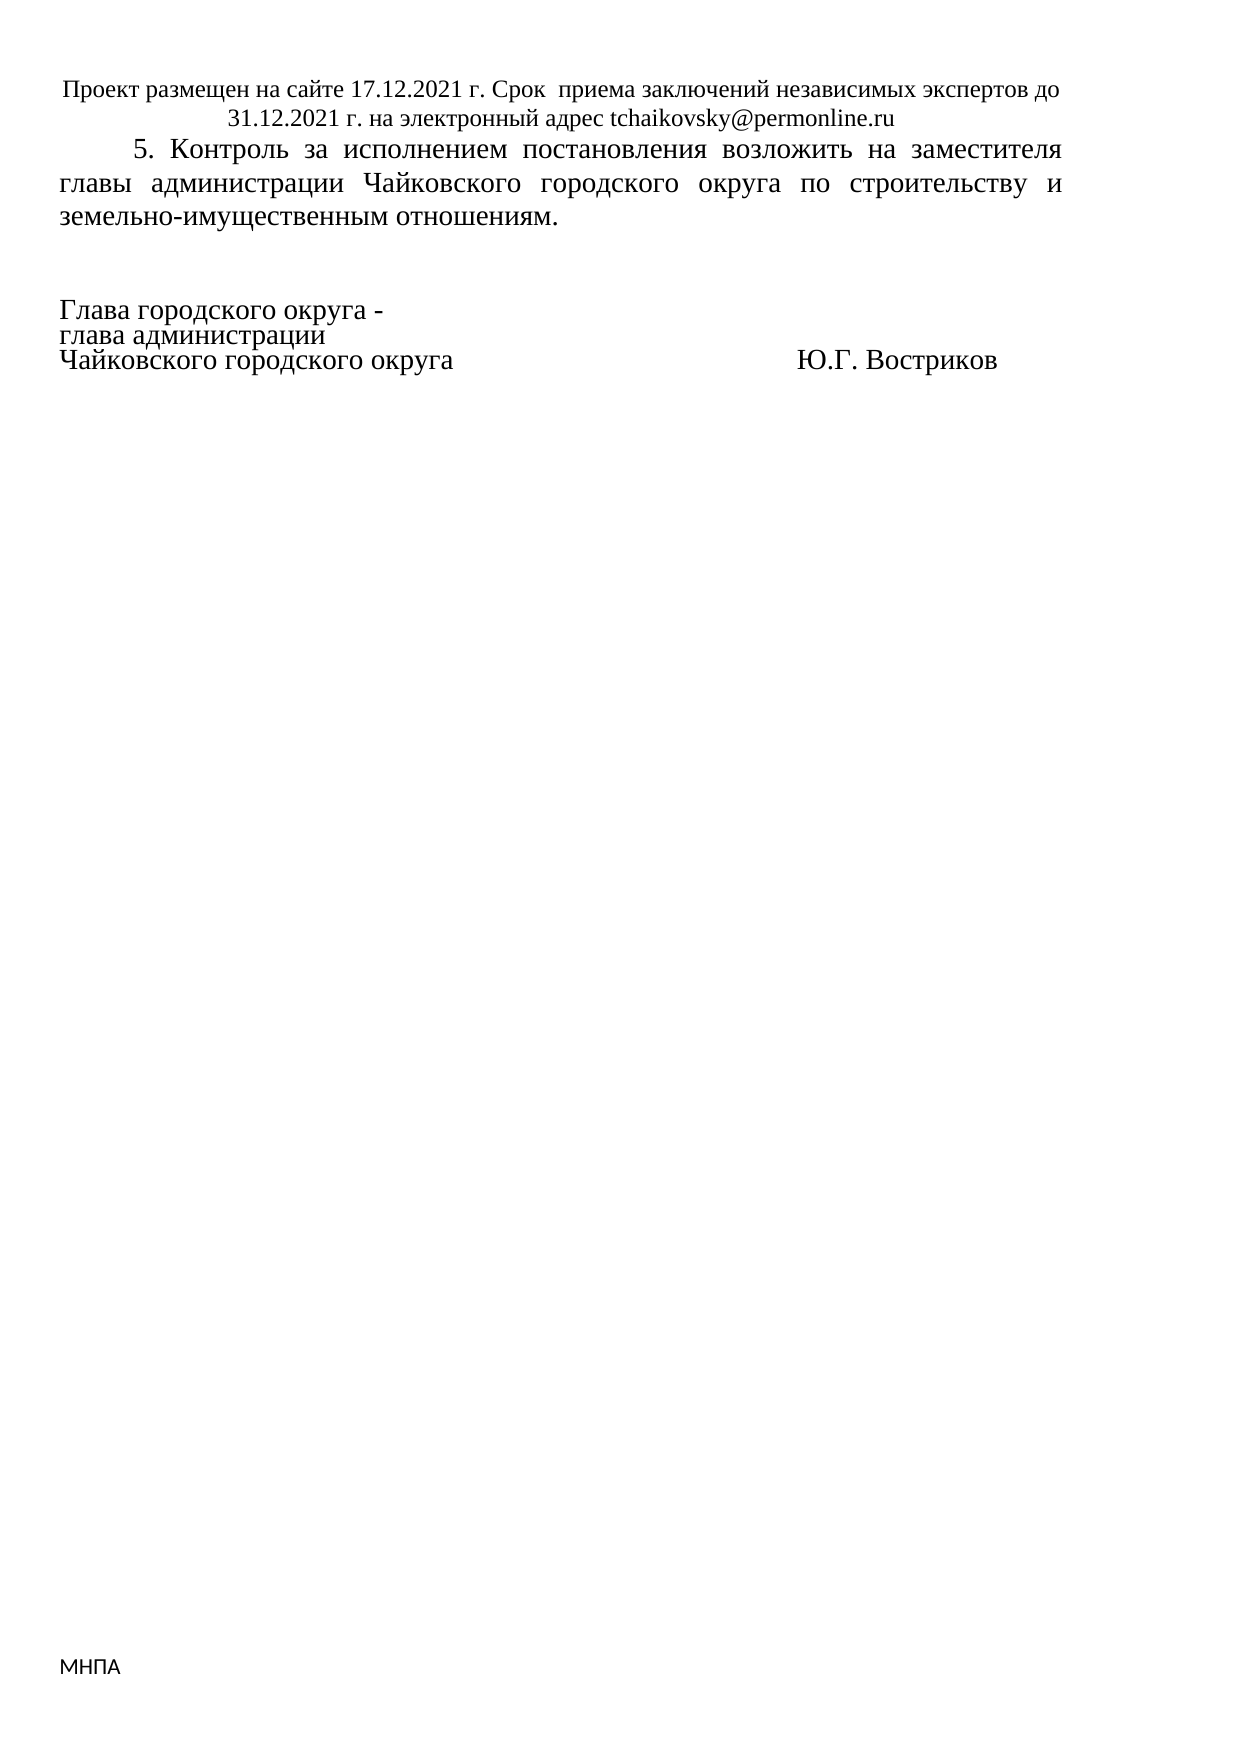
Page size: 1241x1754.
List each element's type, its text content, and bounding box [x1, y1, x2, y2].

text Глава городского округа - [59, 299, 1063, 324]
text глава администрации [59, 324, 1063, 349]
text 5. Контроль за исполнением постановления возложить на заместителя главы администрации Чайковского городского округа по строительству и земельно-имущественным отношениям. [59, 131, 1063, 232]
text Чайковского городского округа Ю.Г. Востриков [59, 349, 1063, 374]
